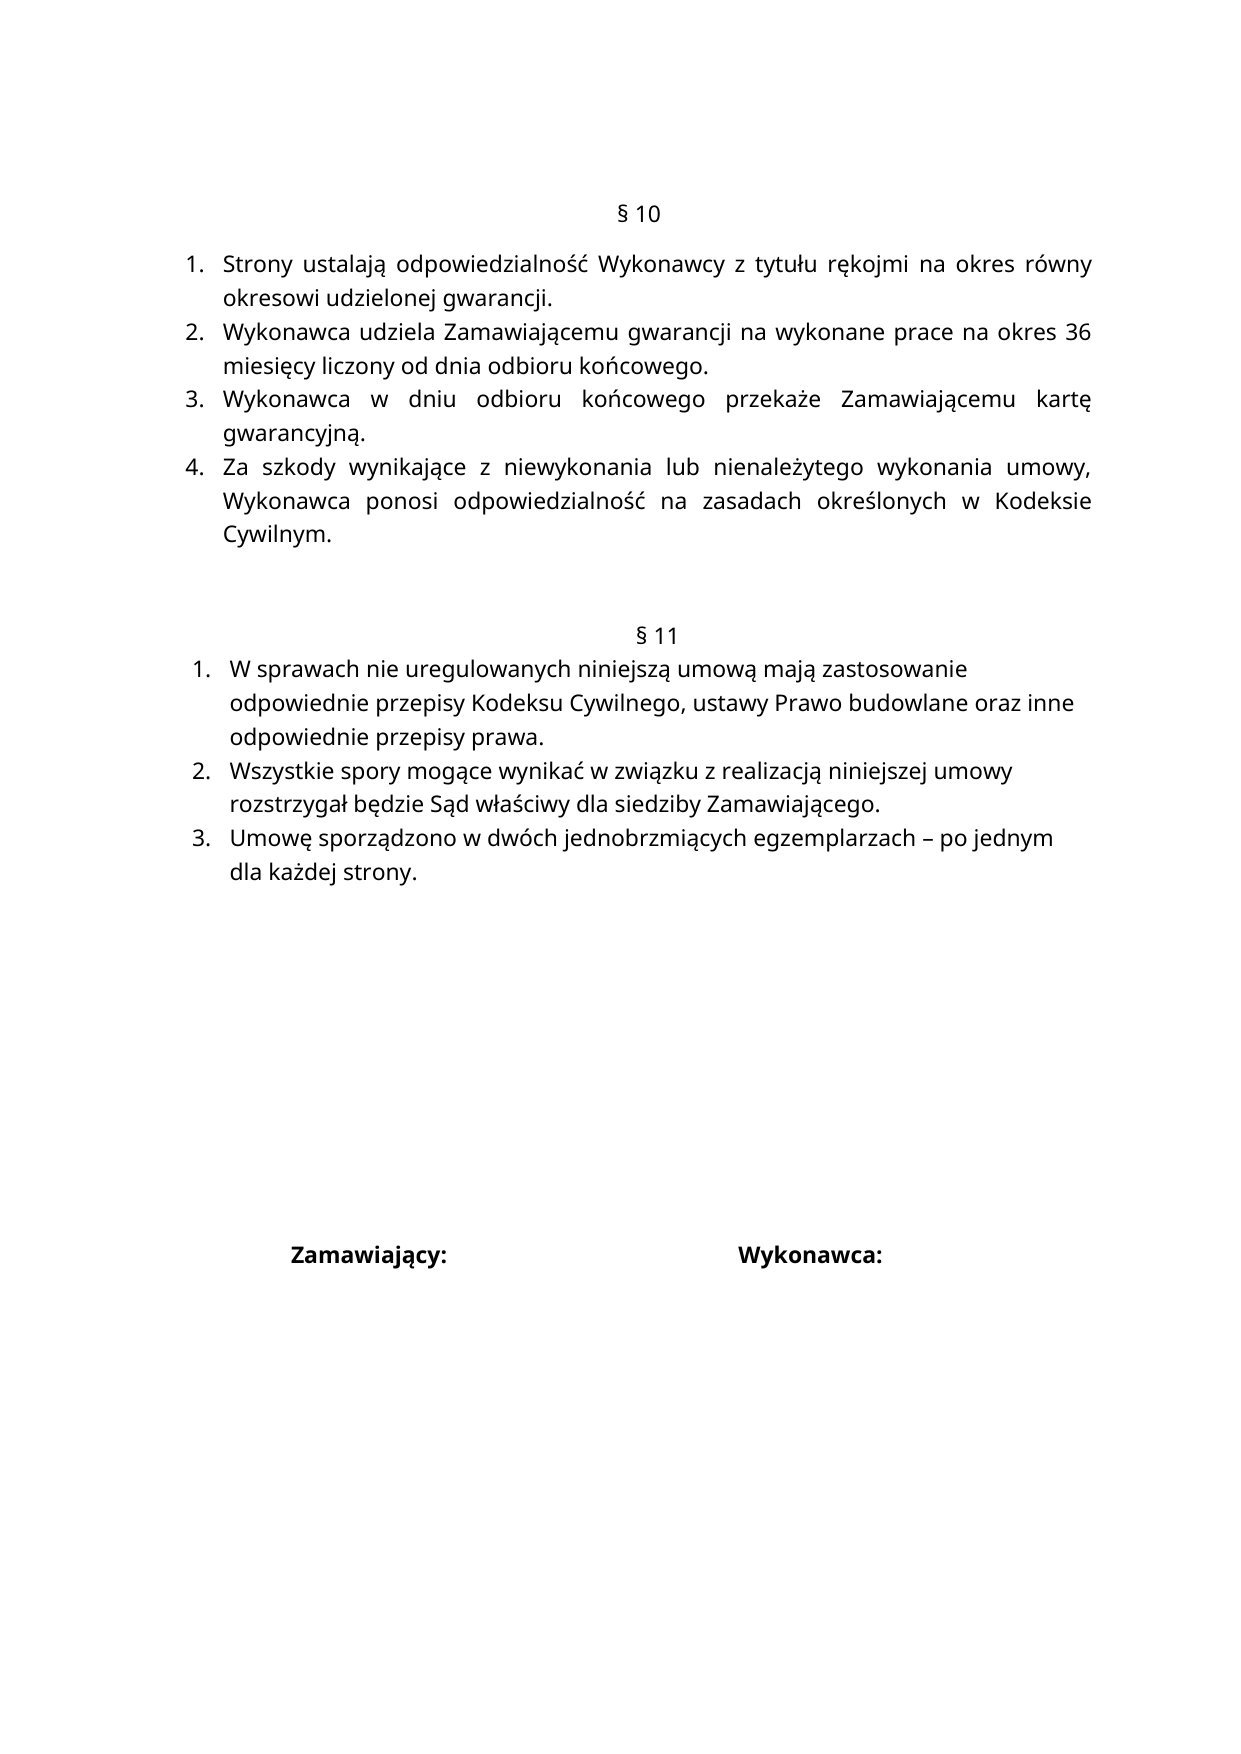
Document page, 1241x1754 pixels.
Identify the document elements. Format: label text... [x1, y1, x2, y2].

list Zamawiający: Wykonawca: [291, 1239, 1093, 1270]
list Za szkody wynikające z niewykonania lub nienależytego wykonania umowy, Wykonawca ponosi odpowiedzialność na zasadach określonych w Kodeksie Cywilnym. [185, 451, 1093, 550]
list Strony ustalają odpowiedzialność Wykonawcy z tytułu rękojmi na okres równy okresowi udzielonej gwarancji. [185, 248, 1093, 313]
list Wszystkie spory mogące wynikać w związku z realizacją niniejszej umowy rozstrzygał będzie Sąd właściwy dla siedziby Zamawiającego. [192, 755, 1093, 820]
list Wykonawca w dniu odbioru końcowego przekaże Zamawiającemu kartę gwarancyjną. [185, 383, 1093, 448]
list W sprawach nie uregulowanych niniejszą umową mają zastosowanie odpowiednie przepisy Kodeksu Cywilnego, ustawy Prawo budowlane oraz inne odpowiednie przepisy prawa. [192, 653, 1093, 752]
text § 10 [185, 198, 1093, 229]
list § 11 [223, 620, 1093, 651]
list Wykonawca udziela Zamawiającemu gwarancji na wykonane prace na okres 36 miesięcy liczony od dnia odbioru końcowego. [185, 316, 1093, 381]
list Umowę sporządzono w dwóch jednobrzmiących egzemplarzach – po jednym dla każdej strony. [192, 822, 1093, 887]
